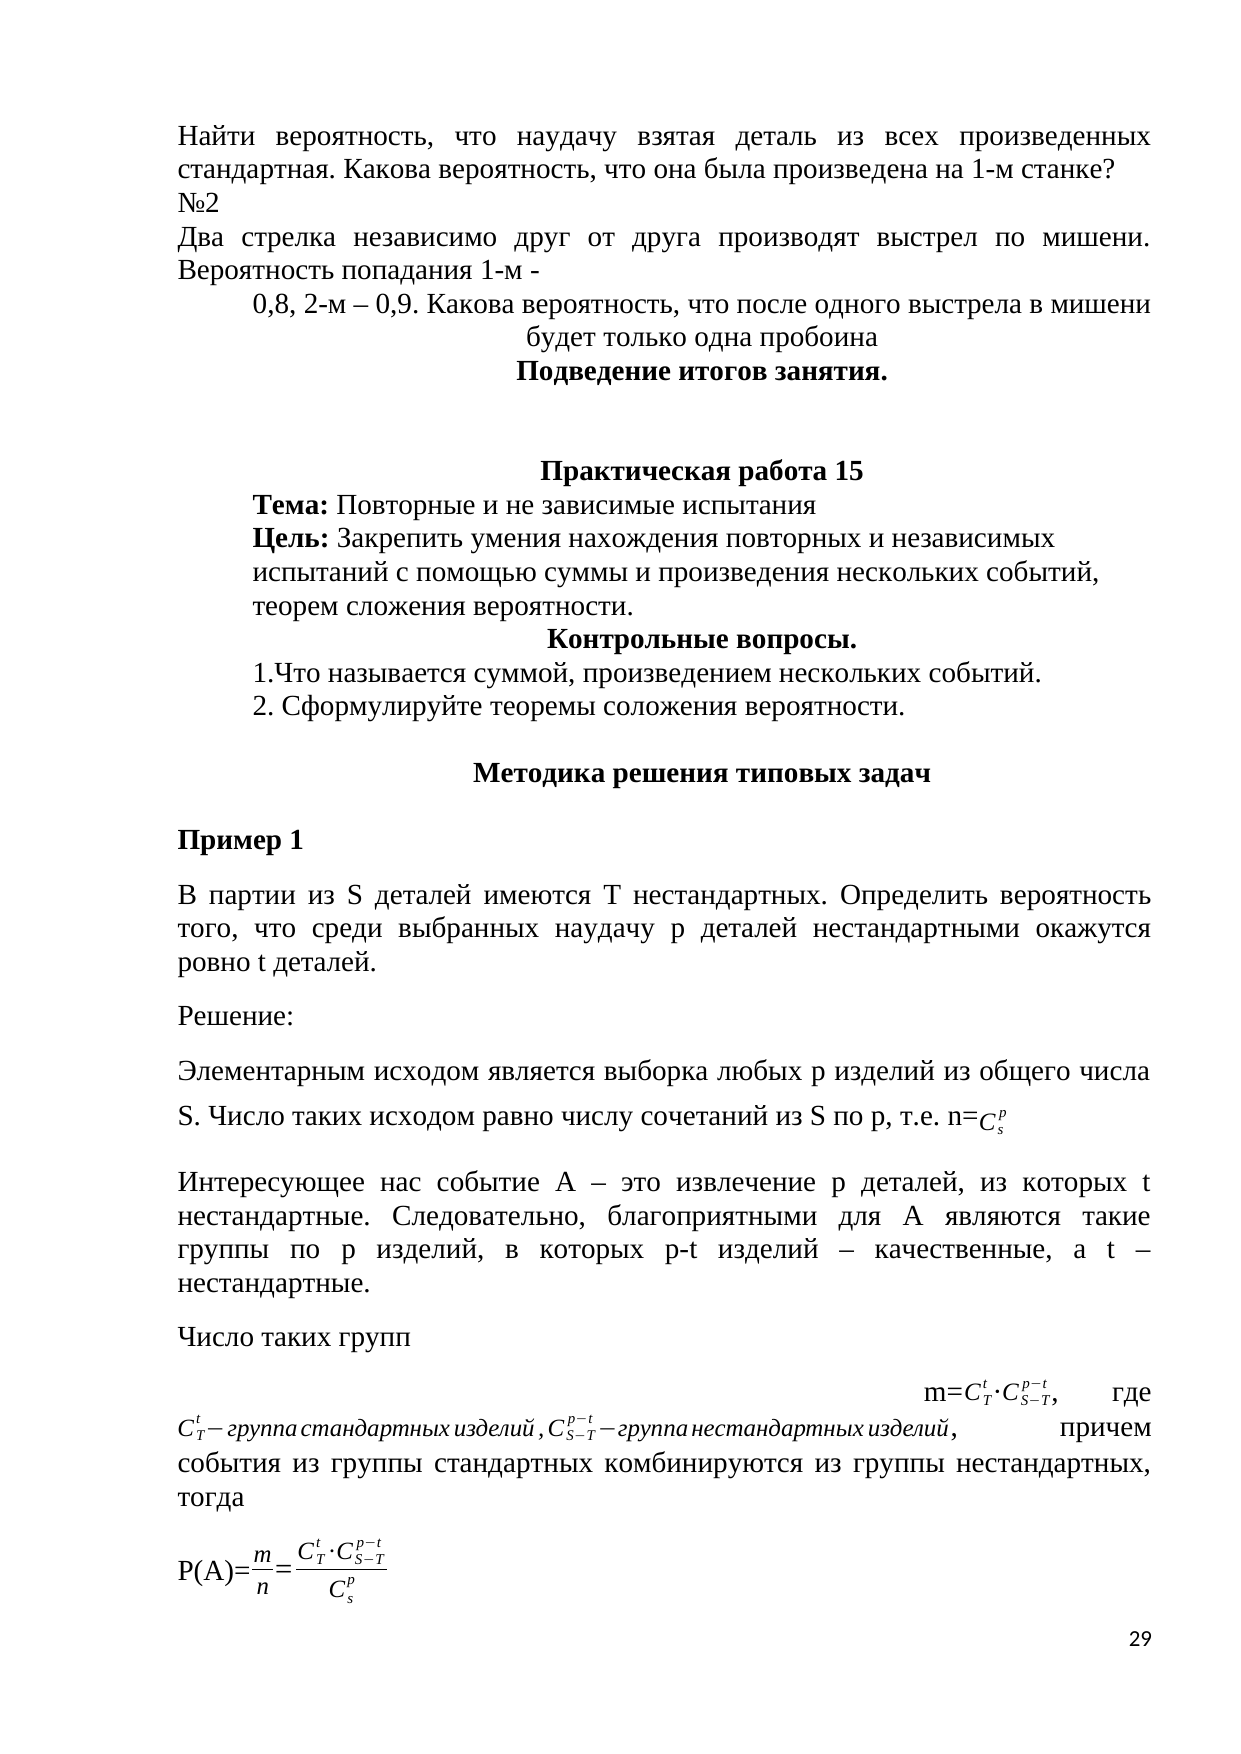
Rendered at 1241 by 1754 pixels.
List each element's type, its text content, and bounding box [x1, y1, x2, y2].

text Два стрелка независимо друг от друга производят выстрел по мишени. Вероятность попадания 1-м - [177, 219, 1152, 286]
text Практическая работа 15 [252, 453, 1152, 487]
text Решение: [177, 998, 1152, 1032]
text Цель: Закрепить умения нахождения повторных и независимых испытаний с помощью суммы и произведения нескольких событий, теорем сложения вероятности. [252, 521, 1152, 621]
text Найти вероятность, что наудачу взятая деталь из всех произведенных стандартная. Какова вероятность, что она была произведена на 1-м станке? [177, 118, 1152, 185]
text 0,8, 2-м – 0,9. Какова вероятность, что после одного выстрела в мишени будет только одна пробоина [252, 286, 1152, 353]
text Контрольные вопросы. [252, 621, 1152, 655]
text В партии из S деталей имеются Т нестандартных. Определить вероятность того, что среди выбранных наудачу p деталей нестандартными окажутся ровно t деталей. [177, 877, 1152, 977]
text m=·, где , причем события из группы стандартных комбинируются из группы нестандартных, тогда [177, 1374, 1152, 1512]
text Тема: Повторные и не зависимые испытания [252, 487, 1152, 521]
text Интересующее нас событие А – это извлечение p деталей, из которых t нестандартные. Следовательно, благоприятными для А являются такие группы по p изделий, в которых p-t изделий – качественные, а t – нестандартные. [177, 1164, 1152, 1299]
text №2 [177, 185, 1152, 219]
text Элементарным исходом является выборка любых p изделий из общего числа S. Число таких исходом равно числу сочетаний из S по p, т.е. n= [177, 1053, 1152, 1144]
text 2. Сформулируйте теоремы соложения вероятности. [252, 688, 1152, 722]
text Методика решения типовых задач [252, 755, 1152, 789]
text Число таких групп [177, 1319, 1152, 1353]
text Подведение итогов занятия. [252, 353, 1152, 386]
text Пример 1 [177, 822, 1152, 856]
text Р(А)= [177, 1533, 1152, 1607]
text 1.Что называется суммой, произведением нескольких событий. [252, 655, 1152, 688]
